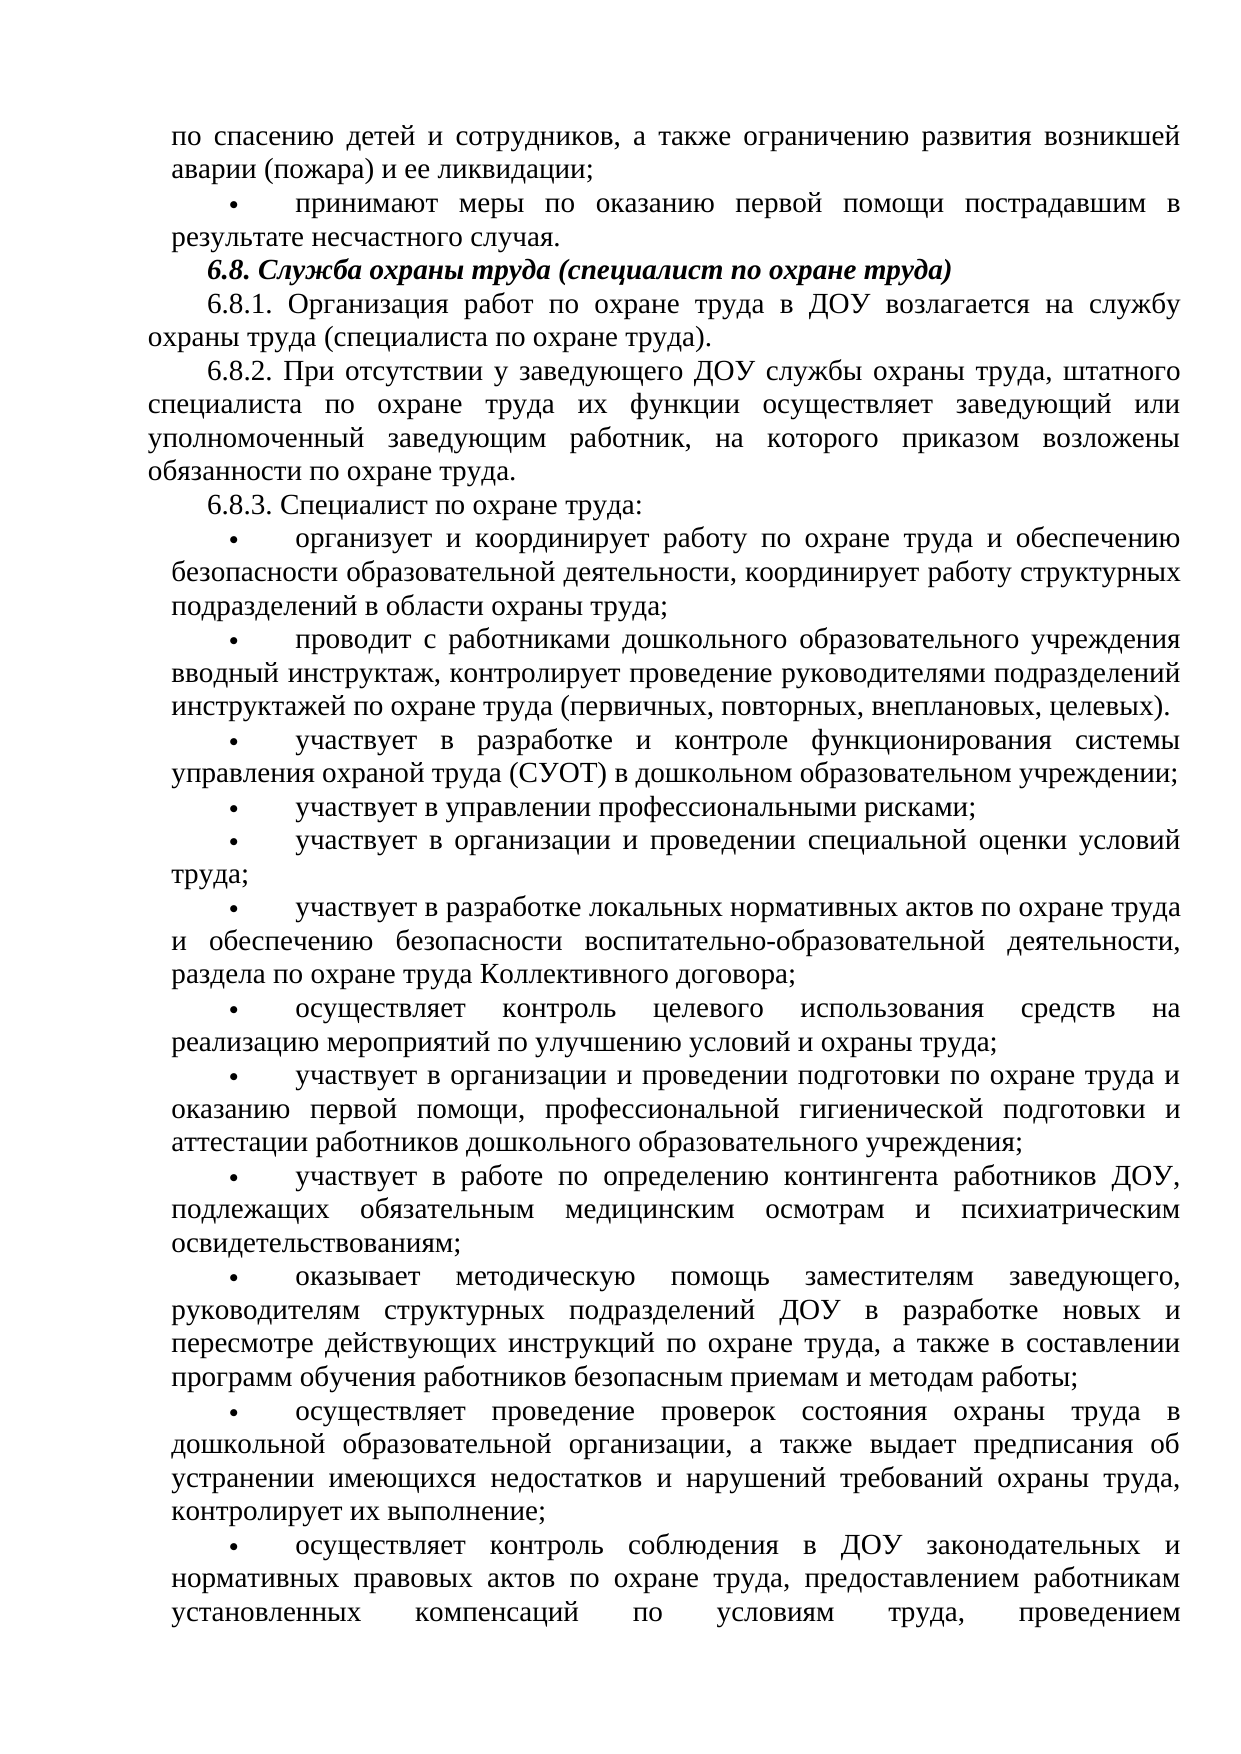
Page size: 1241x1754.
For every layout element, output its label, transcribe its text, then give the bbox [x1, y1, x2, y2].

text 6.8.3. Специалист по охране труда: [148, 487, 1181, 521]
list участвует в разработке и контроле функционирования системы управления охраной труда (СУОТ) в дошкольном образовательном учреждении; [171, 722, 1181, 789]
list осуществляет контроль целевого использования средств на реализацию мероприятий по улучшению условий и охраны труда; [171, 990, 1181, 1057]
text 6.8.2. При отсутствии у заведующего ДОУ службы охраны труда, штатного специалиста по охране труда их функции осуществляет заведующий или уполномоченный заведующим работник, на которого приказом возложены обязанности по охране труда. [148, 353, 1181, 487]
list участвует в организации и проведении специальной оценки условий труда; [171, 822, 1181, 889]
list проводит с работниками дошкольного образовательного учреждения вводный инструктаж, контролирует проведение руководителями подразделений инструктажей по охране труда (первичных, повторных, внеплановых, целевых). [171, 621, 1181, 722]
list организует и координирует работу по охране труда и обеспечению безопасности образовательной деятельности, координирует работу структурных подразделений в области охраны труда; [171, 521, 1181, 621]
list участвует в организации и проведении подготовки по охране труда и оказанию первой помощи, профессиональной гигиенической подготовки и аттестации работников дошкольного образовательного учреждения; [171, 1057, 1181, 1158]
text 6.8.1. Организация работ по охране труда в ДОУ возлагается на службу охраны труда (специалиста по охране труда). [148, 286, 1181, 353]
list участвует в разработке локальных нормативных актов по охране труда и обеспечению безопасности воспитательно-образовательной деятельности, раздела по охране труда Коллективного договора; [171, 889, 1181, 990]
list принимают меры по оказанию первой помощи пострадавшим в результате несчастного случая. [171, 185, 1181, 252]
list оказывает методическую помощь заместителям заведующего, руководителям структурных подразделений ДОУ в разработке новых и пересмотре действующих инструкций по охране труда, а также в составлении программ обучения работников безопасным приемам и методам работы; [171, 1258, 1181, 1393]
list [171, 1527, 1181, 1627]
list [171, 118, 1181, 185]
list участвует в управлении профессиональными рисками; [171, 789, 1181, 822]
list осуществляет проведение проверок состояния охраны труда в дошкольной образовательной организации, а также выдает предписания об устранении имеющихся недостатков и нарушений требований охраны труда, контролирует их выполнение; [171, 1393, 1181, 1527]
list участвует в работе по определению контингента работников ДОУ, подлежащих обязательным медицинским осмотрам и психиатрическим освидетельствованиям; [171, 1158, 1181, 1258]
text 6.8. Служба охраны труда (специалист по охране труда) [148, 252, 1181, 286]
